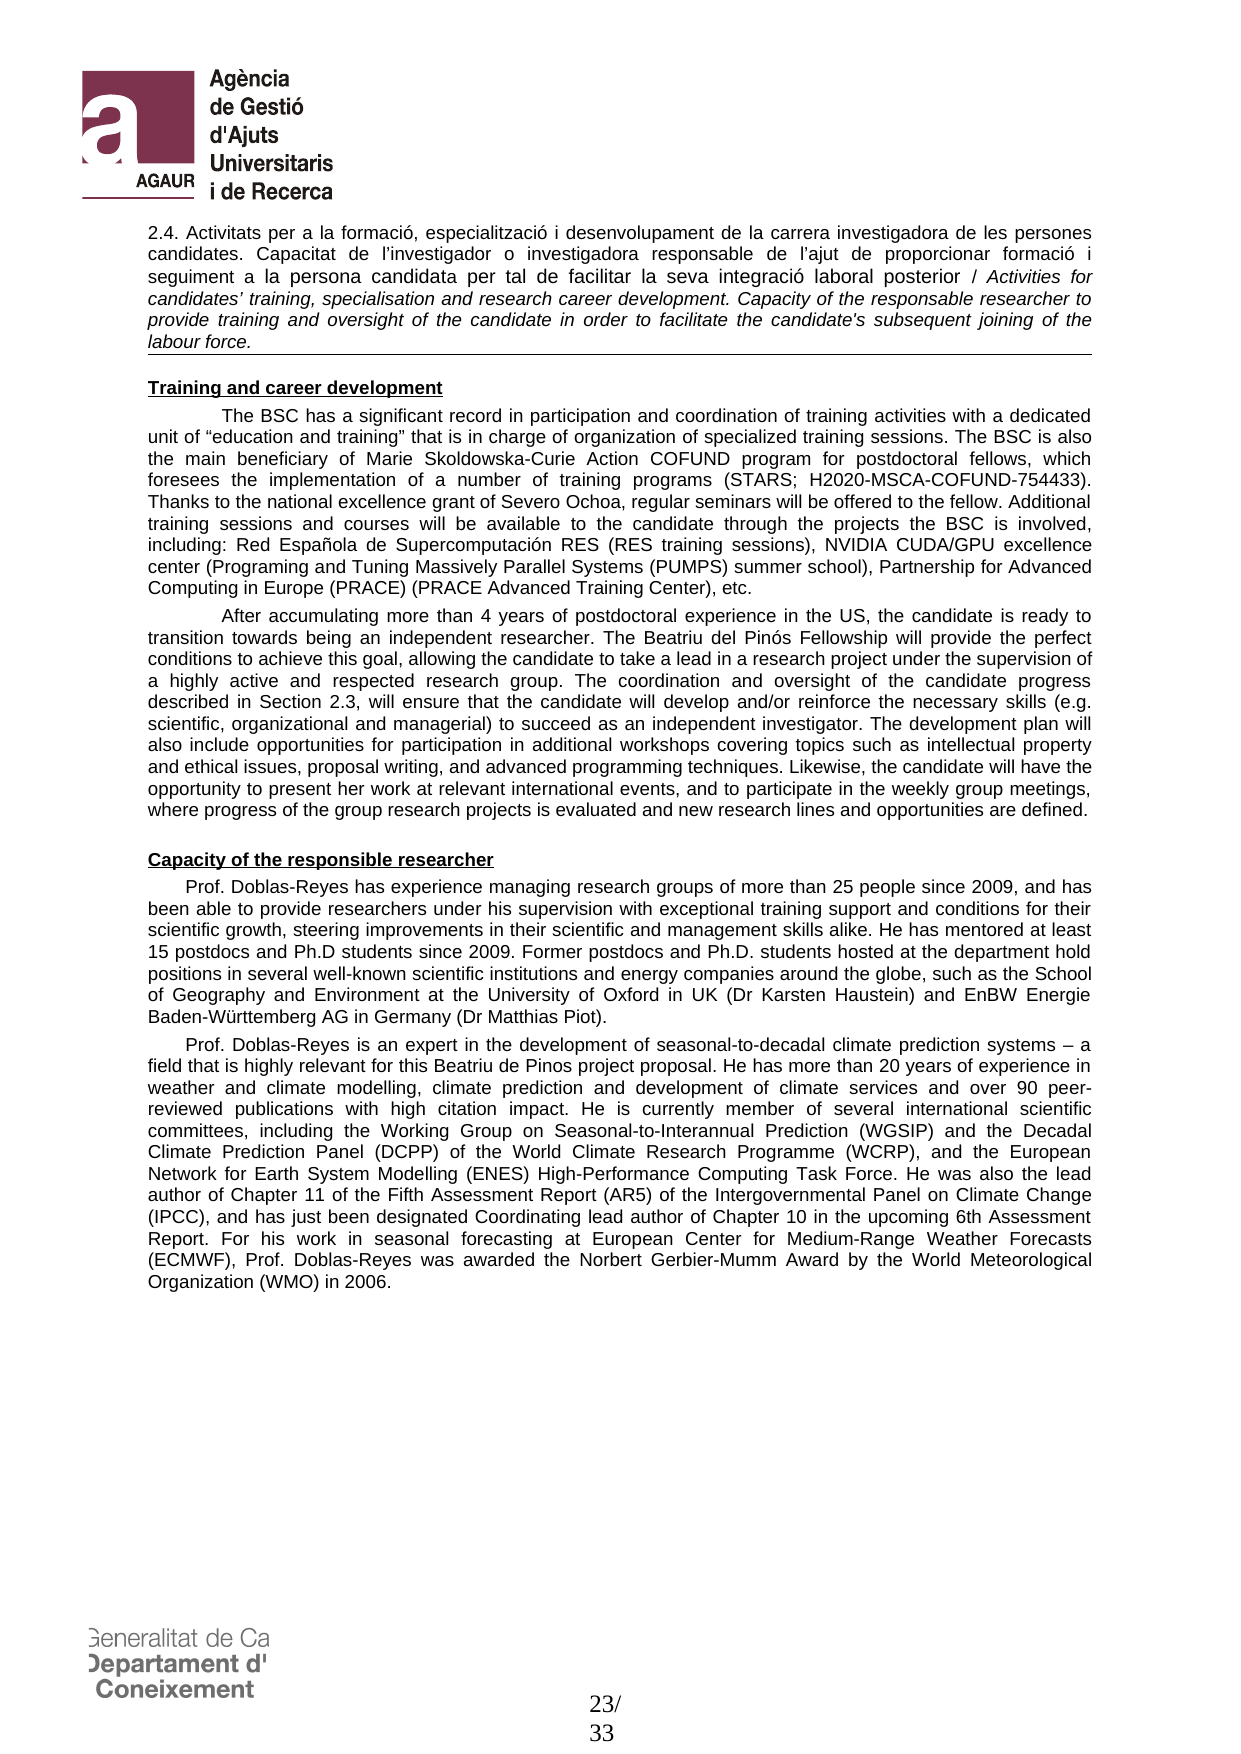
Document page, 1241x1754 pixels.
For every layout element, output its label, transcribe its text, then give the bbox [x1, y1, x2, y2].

text Prof. Doblas-Reyes has experience managing research groups of more than 25 people since 2009, and has been able to provide researchers under his supervision with exceptional training support and conditions for their scientific growth, steering improvements in their scientific and management skills alike. He has mentored at least 15 postdocs and Ph.D students since 2009. Former postdocs and Ph.D. students hosted at the department hold positions in several well-known scientific institutions and energy companies around the globe, such as the School of Geography and Environment at the University of Oxford in UK (Dr Karsten Haustein) and EnBW Energie Baden-Württemberg AG in Germany (Dr Matthias Piot). [148, 876, 1092, 1027]
text After accumulating more than 4 years of postdoctoral experience in the US, the candidate is ready to transition towards being an independent researcher. The Beatriu del Pinós Fellowship will provide the perfect conditions to achieve this goal, allowing the candidate to take a lead in a research project under the supervision of a highly active and respected research group. The coordination and oversight of the candidate progress described in Section 2.3, will ensure that the candidate will develop and/or reinforce the necessary skills (e.g. scientific, organizational and managerial) to succeed as an independent investigator. The development plan will also include opportunities for participation in additional workshops covering topics such as intellectual property and ethical issues, proposal writing, and advanced programming techniques. Likewise, the candidate will have the opportunity to present her work at relevant international events, and to participate in the weekly group meetings, where progress of the group research projects is evaluated and new research lines and opportunities are defined. [148, 605, 1092, 821]
text The BSC has a significant record in participation and coordination of training activities with a dedicated unit of “education and training” that is in charge of organization of specialized training sessions. The BSC is also the main beneficiary of Marie Skoldowska-Curie Action COFUND program for postdoctoral fellows, which foresees the implementation of a number of training programs (STARS; H2020-MSCA-COFUND-754433). Thanks to the national excellence grant of Severo Ochoa, regular seminars will be offered to the fellow. Additional training sessions and courses will be available to the candidate through the projects the BSC is involved, including: Red Española de Supercomputación RES (RES training sessions), NVIDIA CUDA/GPU excellence center (Programing and Tuning Massively Parallel Systems (PUMPS) summer school), Partnership for Advanced Computing in Europe (PRACE) (PRACE Advanced Training Center), etc. [148, 404, 1092, 599]
text Training and career development [148, 377, 1092, 398]
picture [88, 1623, 269, 1698]
text Prof. Doblas-Reyes is an expert in the development of seasonal-to-decadal climate prediction systems – a field that is highly relevant for this Beatriu de Pinos project proposal. He has more than 20 years of experience in weather and climate modelling, climate prediction and development of climate services and over 90 peer-reviewed publications with high citation impact. He is currently member of several international scientific committees, including the Working Group on Seasonal-to-Interannual Prediction (WGSIP) and the Decadal Climate Prediction Panel (DCPP) of the World Climate Research Programme (WCRP), and the European Network for Earth System Modelling (ENES) High-Performance Computing Task Force. He was also the lead author of Chapter 11 of the Fifth Assessment Report (AR5) of the Intergovernmental Panel on Climate Change (IPCC), and has just been designated Coordinating lead author of Chapter 10 in the upcoming 6th Assessment Report. For his work in seasonal forecasting at European Center for Medium-Range Weather Forecasts (ECMWF), Prof. Doblas-Reyes was awarded the Norbert Gerbier-Mumm Award by the World Meteorological Organization (WMO) in 2006. [148, 1033, 1092, 1292]
text Capacity of the responsible researcher [148, 848, 1092, 870]
text 2.4. Activitats per a la formació, especialització i desenvolupament de la carrera investigadora de les persones candidates. Capacitat de l’investigador o investigadora responsable de l’ajut de proporcionar formació i seguiment a la persona candidata per tal de facilitar la seva integració laboral posterior / Activities for candidates’ training, specialisation and research career development. Capacity of the responsable researcher to provide training and oversight of the candidate in order to facilitate the candidate's subsequent joining of the labour force. [148, 222, 1092, 354]
